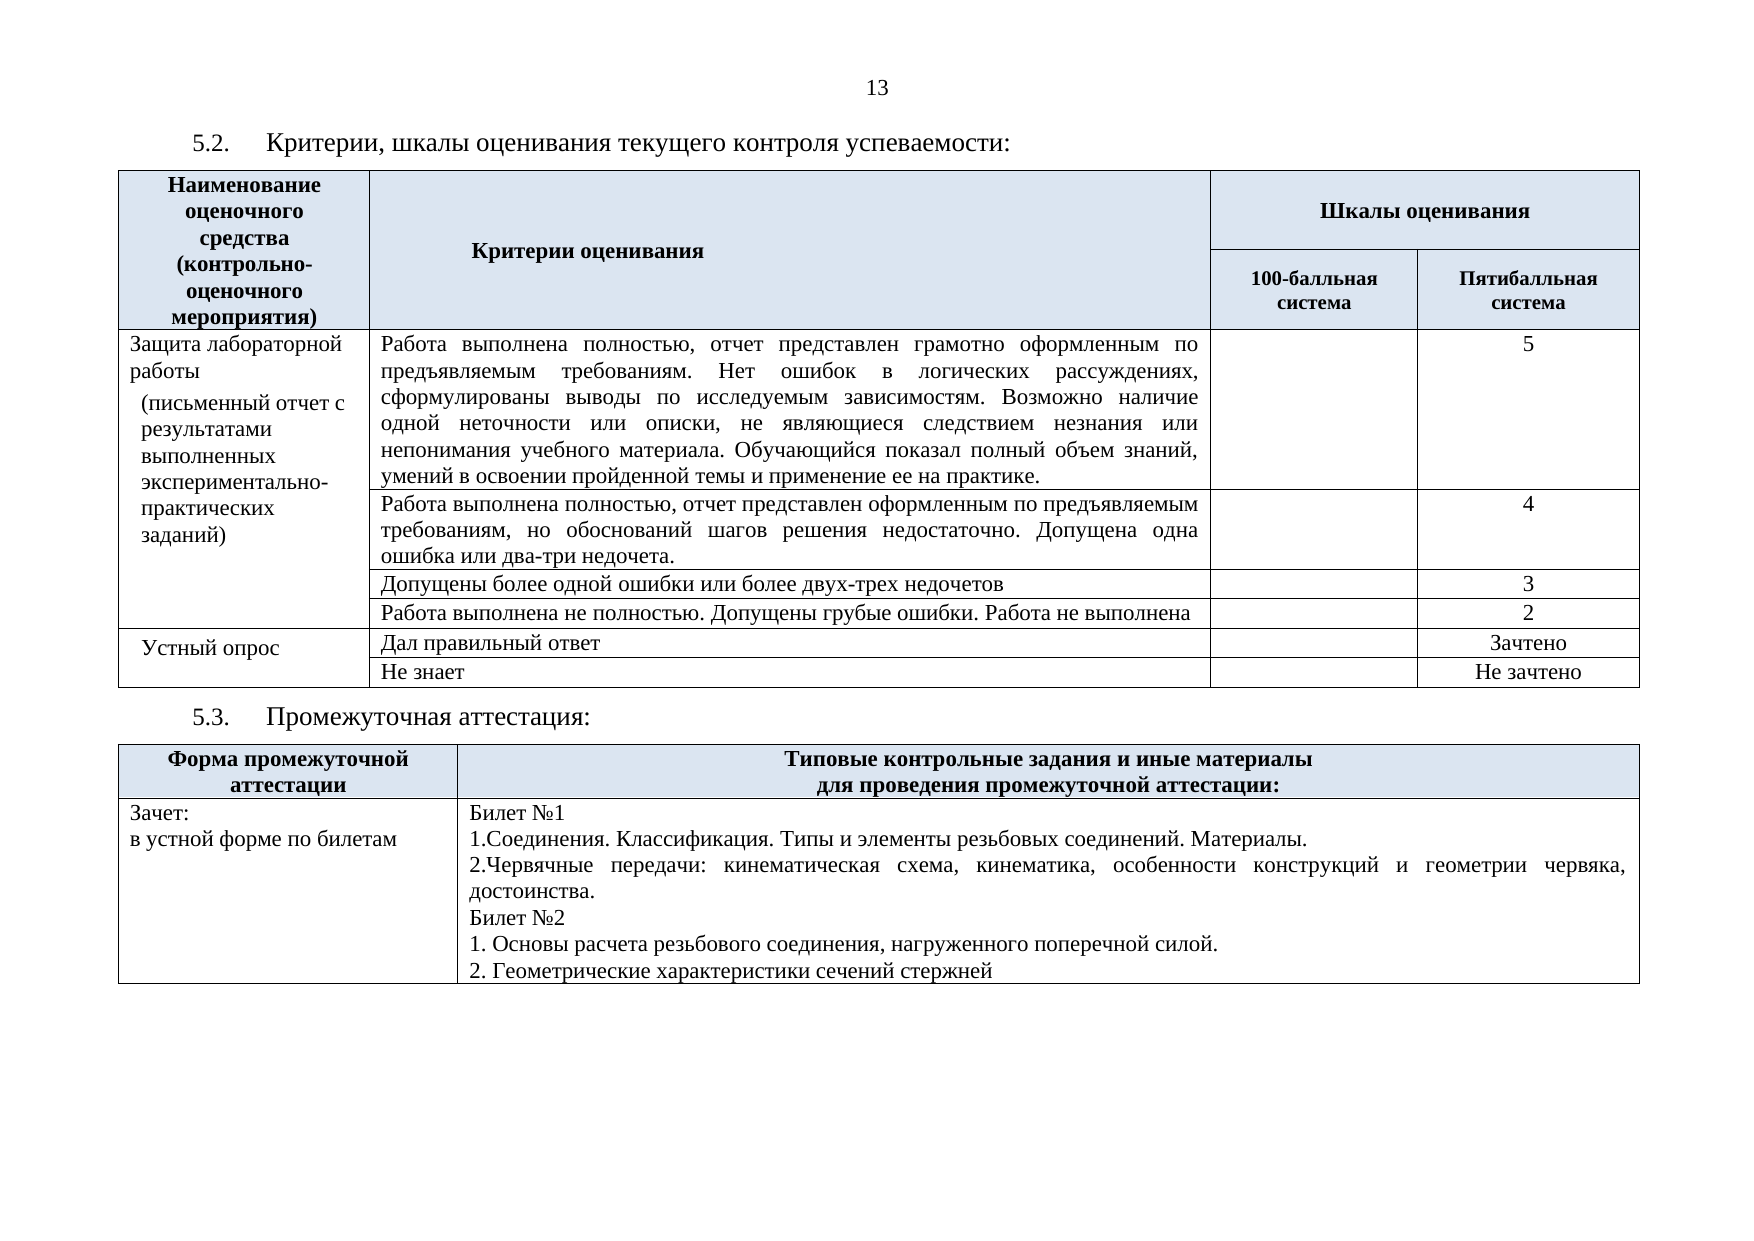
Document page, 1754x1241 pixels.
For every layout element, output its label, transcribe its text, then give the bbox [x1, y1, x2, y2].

table_header Шкалы оценивания [1211, 171, 1639, 249]
table_header Типовые контрольные задания и иные материалы для проведения промежуточной аттестации: [458, 745, 1639, 797]
subtitle Промежуточная аттестация: [192, 700, 1636, 731]
table_cell Не знает [370, 658, 1210, 687]
table_cell Работа выполнена полностью, отчет представлен грамотно оформленным по предъявляемым требованиям. Нет ошибок в логических рассуждениях, сформулированы выводы по исследуемым зависимостям. Возможно наличие одной неточности или описки, не являющиеся следствием незнания или непонимания учебного материала. Обучающийся показал полный объем знаний, умений в освоении пройденной темы и применение ее на практике. [370, 330, 1210, 488]
table_cell Работа выполнена не полностью. Допущены грубые ошибки. Работа не выполнена [370, 599, 1210, 628]
table_cell 3 [1418, 570, 1639, 598]
table_header Наименование оценочного средства (контрольно-оценочного мероприятия) [119, 171, 369, 329]
table_cell Допущены более одной ошибки или более двух-трех недочетов [370, 570, 1210, 598]
table_cell [1211, 570, 1417, 598]
table_cell Дал правильный ответ [370, 629, 1210, 657]
table_cell Работа выполнена полностью, отчет представлен оформленным по предъявляемым требованиям, но обоснований шагов решения недостаточно. Допущена одна ошибка или два-три недочета. [370, 490, 1210, 569]
table_cell 100-балльная система [1211, 250, 1417, 329]
table_cell Не зачтено [1418, 658, 1639, 687]
table_cell 4 [1418, 490, 1639, 569]
table_cell Защита лабораторной работы (письменный отчет с результатами выполненных экспериментально-практических заданий) [119, 330, 369, 628]
table_cell [1211, 658, 1417, 687]
table_cell Зачет: в устной форме по билетам [119, 799, 457, 983]
table_cell Устный опрос [119, 629, 369, 687]
table_header Форма промежуточной аттестации [119, 745, 457, 797]
table_cell Зачтено [1418, 629, 1639, 657]
table_cell Билет №1 1.Соединения. Классификация. Типы и элементы резьбовых соединений. Материалы. 2.Червячные передачи: кинематическая схема, кинематика, особенности конструкций и геометрии червяка, достоинства. Билет №2 1. Основы расчета резьбового соединения, нагруженного поперечной силой. 2. Геометрические характеристики сечений стержней [458, 799, 1639, 983]
table_cell 2 [1418, 599, 1639, 628]
table_cell [1211, 629, 1417, 657]
table_cell [1211, 599, 1417, 628]
table_header Критерии оценивания [370, 171, 1210, 329]
subtitle Критерии, шкалы оценивания текущего контроля успеваемости: [192, 127, 1636, 158]
table_cell Пятибалльная система [1418, 250, 1639, 329]
table_cell 5 [1418, 330, 1639, 488]
table_cell [1211, 330, 1417, 488]
table_cell [1211, 490, 1417, 569]
